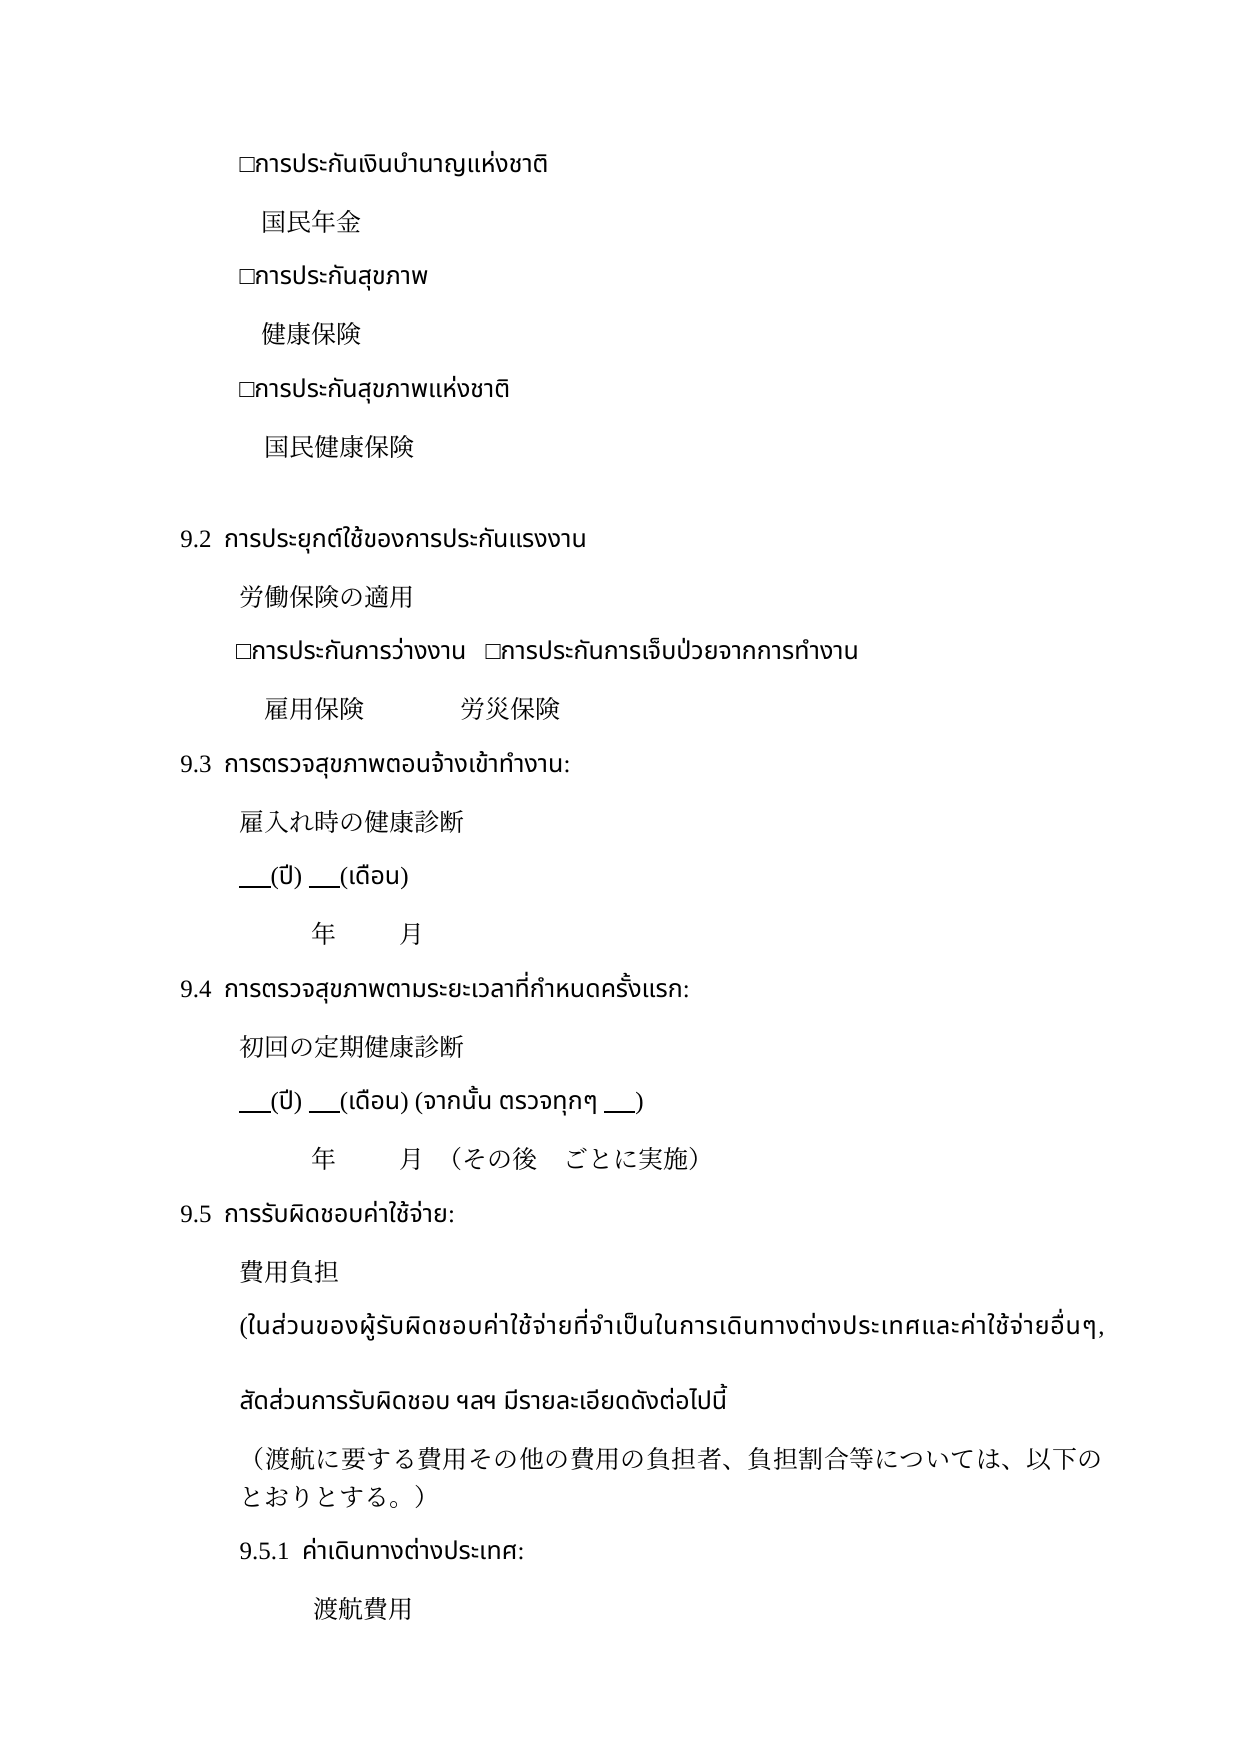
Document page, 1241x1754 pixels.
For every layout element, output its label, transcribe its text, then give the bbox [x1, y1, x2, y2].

text 年 月 （その後 ごとに実施） [136, 1139, 1104, 1177]
text 9.5 การรับผิดชอบค่าใช้จ่าย: [136, 1177, 1104, 1252]
text (ในส่วนของผู้รับผิดชอบค่าใช้จ่ายที่จำเป็นในการเดินทางต่างประเทศและค่าใช้จ่ายอื่นๆ, สัดส่วนการรับผิดชอบ ฯลฯ มีรายละเอียดดังต่อไปนี้ [239, 1289, 1104, 1439]
text 健康保険 [136, 314, 1104, 352]
text (ปี) (เดือน) [136, 839, 1104, 914]
text 9.5.1 ค่าเดินทางต่างประเทศ: [136, 1514, 1104, 1589]
text □การประกันการว่างงาน □การประกันการเจ็บป่วยจากการทำงาน [136, 614, 1104, 689]
text (ปี) (เดือน) (จากนั้น ตรวจทุกๆ ) [136, 1064, 1104, 1139]
text （渡航に要する費用その他の費用の負担者、負担割合等については、以下のとおりとする。） [239, 1439, 1104, 1514]
text 9.3 การตรวจสุขภาพตอนจ้างเข้าทำงาน: [136, 727, 1104, 802]
text 費用負担 [136, 1252, 1104, 1289]
text 9.4 การตรวจสุขภาพตามระยะเวลาที่กำหนดครั้งแรก: [136, 952, 1104, 1027]
text 初回の定期健康診断 [136, 1027, 1104, 1064]
text 9.2 การประยุกต์ใช้ของการประกันแรงงาน [136, 502, 1104, 577]
text 労働保険の適用 [136, 577, 1104, 614]
text 国民年金 [136, 202, 1104, 239]
text □การประกันสุขภาพ [136, 239, 1104, 314]
text 渡航費用 [223, 1589, 1104, 1627]
text □การประกันสุขภาพแห่งชาติ [136, 352, 1104, 427]
text 国民健康保険 [136, 427, 1104, 464]
text 雇用保険 労災保険 [136, 689, 1104, 727]
text 年 月 [136, 914, 1104, 952]
text 雇入れ時の健康診断 [136, 802, 1104, 839]
text □การประกันเงินบำนาญแห่งชาติ [136, 127, 1104, 202]
